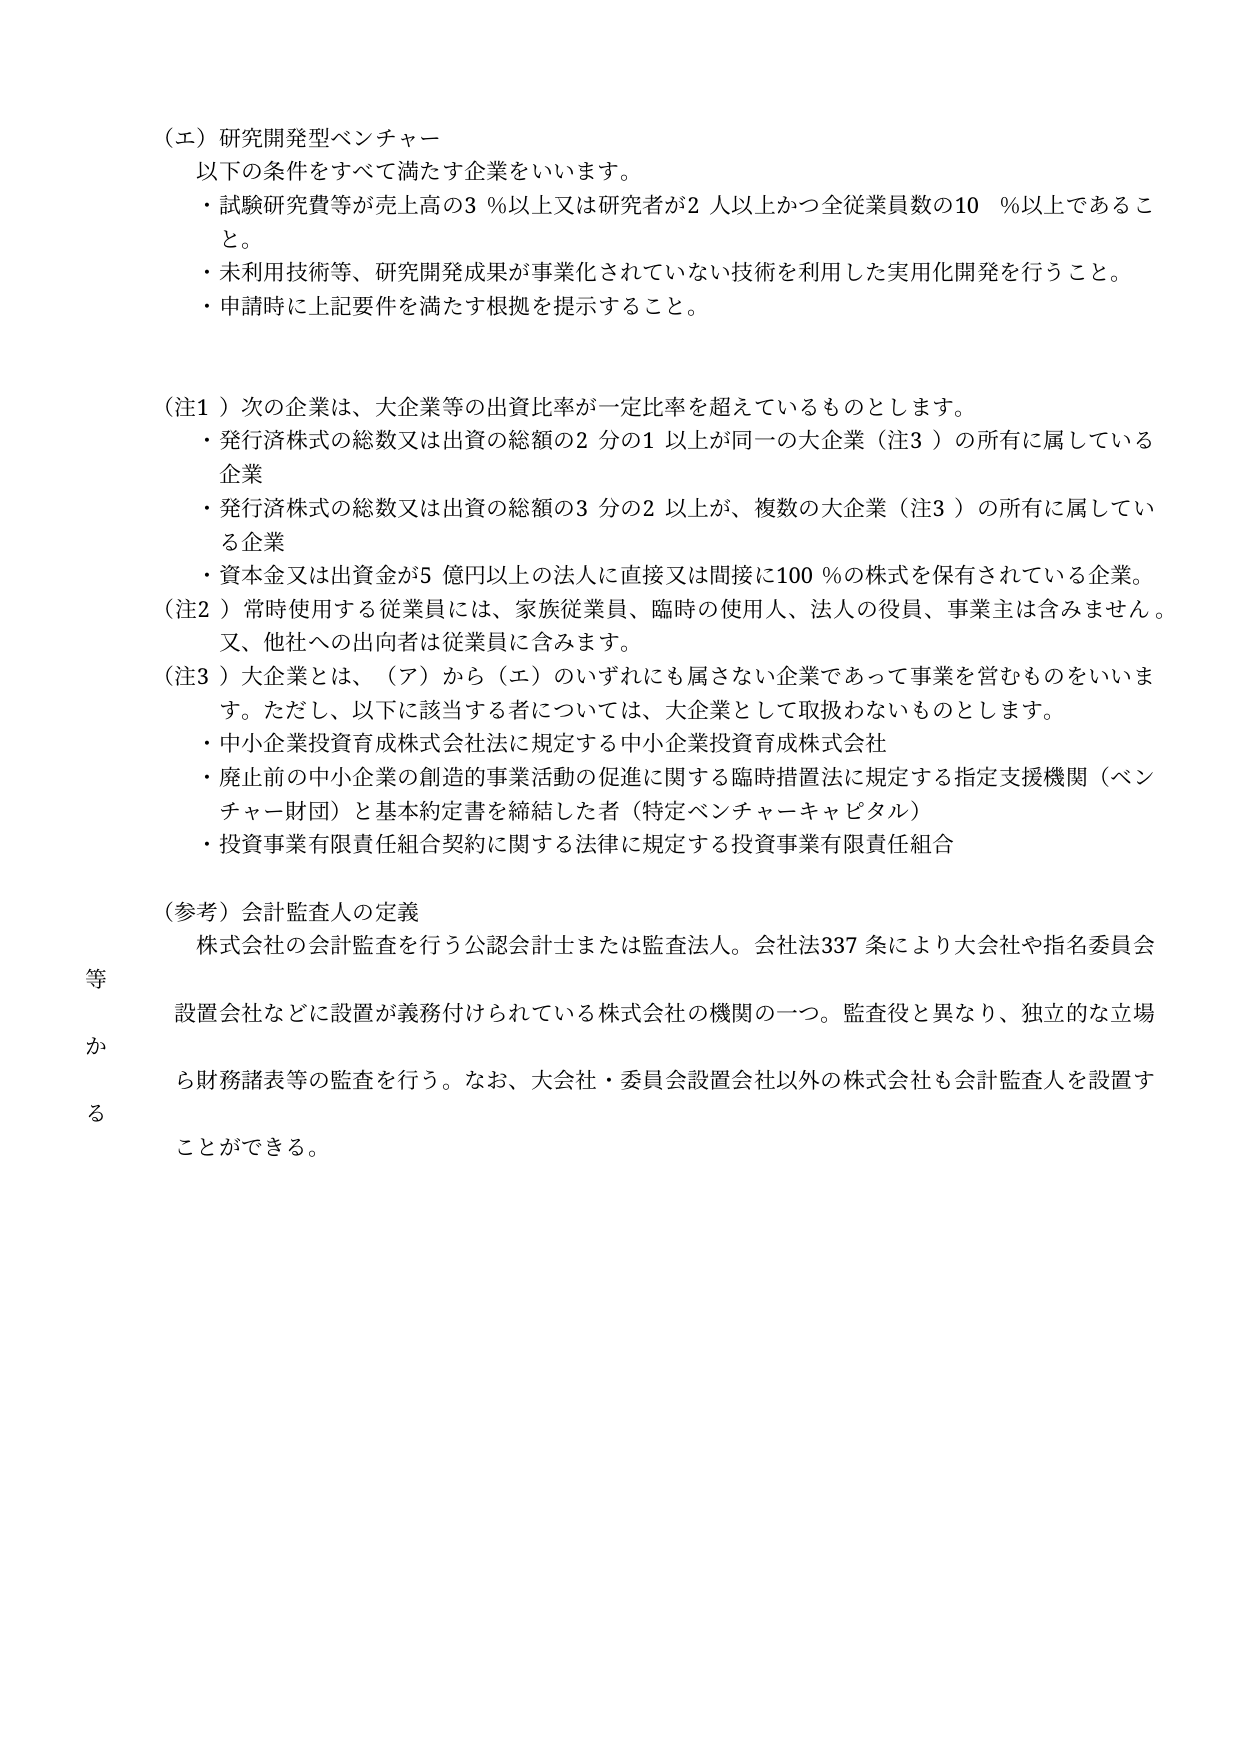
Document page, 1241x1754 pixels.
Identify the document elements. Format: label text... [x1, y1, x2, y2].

text ・申請時に上記要件を満たす根拠を提示すること。 [151, 288, 1155, 322]
text ・発行済株式の総数又は出資の総額の2分の1以上が同一の大企業（注3）の所有に属している企業 [197, 423, 1155, 490]
text 設置会社などに設置が義務付けられている株式会社の機関の一つ。監査役と異なり、独立的な立場か [85, 995, 1155, 1062]
text 以下の条件をすべて満たす企業をいいます。 [151, 153, 1155, 187]
text （エ）研究開発型ベンチャー [151, 120, 1155, 153]
list ・資本金又は出資金が5億円以上の法人に直接又は間接に100％の株式を保有されている企業。 [197, 557, 1155, 591]
text ・試験研究費等が売上高の3％以上又は研究者が2人以上かつ全従業員数の10％以上であること。 [197, 187, 1155, 254]
text ・発行済株式の総数又は出資の総額の3分の2以上が、複数の大企業（注3）の所有に属している企業 [197, 490, 1155, 557]
text ・中小企業投資育成株式会社法に規定する中小企業投資育成株式会社 [197, 726, 1155, 759]
text ・投資事業有限責任組合契約に関する法律に規定する投資事業有限責任組合 [197, 826, 1155, 860]
text （参考）会計監査人の定義 [85, 894, 1155, 927]
text （注3）大企業とは、（ア）から（エ）のいずれにも属さない企業であって事業を営むものをいいます。ただし、以下に該当する者については、大企業として取扱わないものとします。 [152, 658, 1155, 726]
text ことができる。 [85, 1129, 1155, 1163]
text 株式会社の会計監査を行う公認会計士または監査法人。会社法337条により大会社や指名委員会等 [85, 927, 1155, 995]
text ・未利用技術等、研究開発成果が事業化されていない技術を利用した実用化開発を行うこと。 [197, 254, 1155, 288]
text ・廃止前の中小企業の創造的事業活動の促進に関する臨時措置法に規定する指定支援機関（ベンチャー財団）と基本約定書を締結した者（特定ベンチャーキャピタル） [197, 759, 1155, 826]
text ら財務諸表等の監査を行う。なお、大会社・委員会設置会社以外の株式会社も会計監査人を設置する [85, 1062, 1155, 1129]
text （注2）常時使用する従業員には、家族従業員、臨時の使用人、法人の役員、事業主は含みません。又、他社への出向者は従業員に含みます。 [152, 591, 1155, 658]
text （注1）次の企業は、大企業等の出資比率が一定比率を超えているものとします。 [151, 389, 1155, 423]
